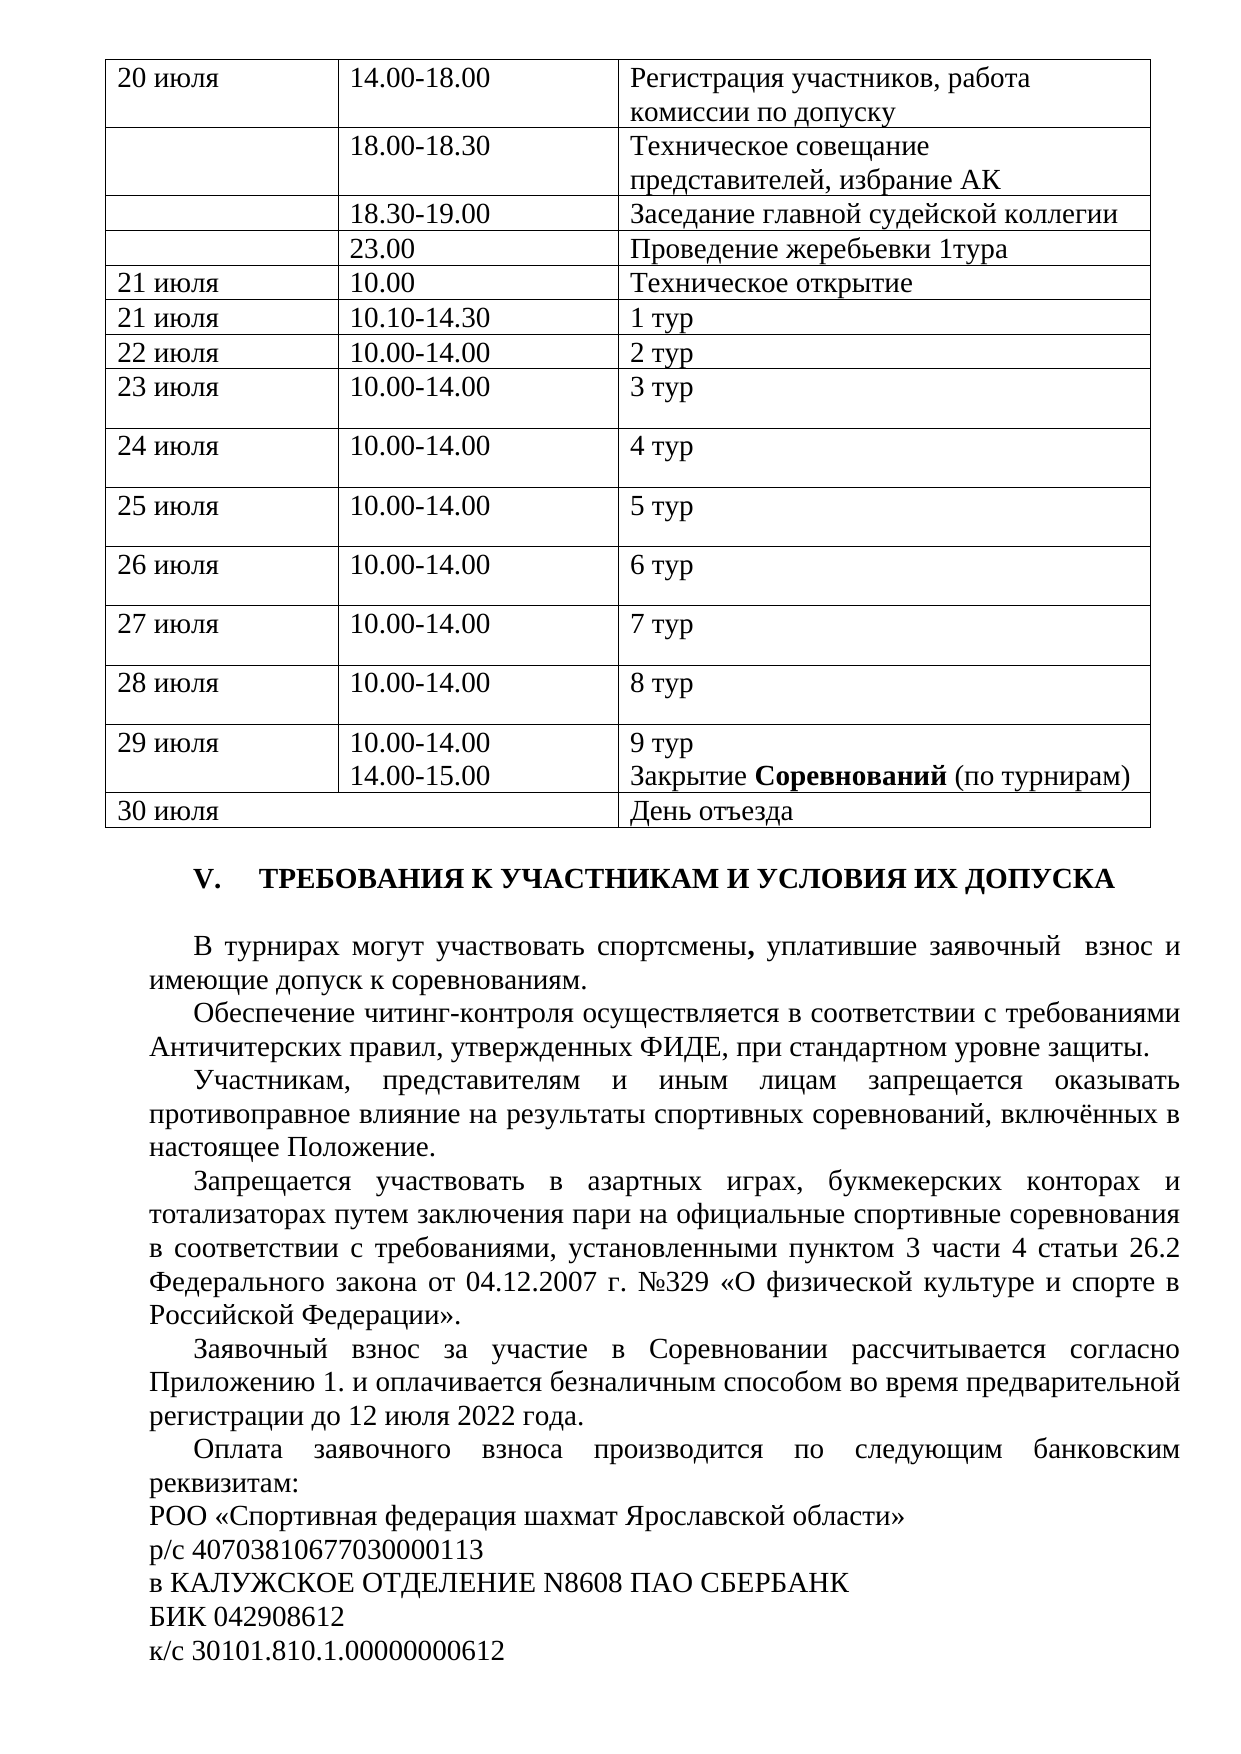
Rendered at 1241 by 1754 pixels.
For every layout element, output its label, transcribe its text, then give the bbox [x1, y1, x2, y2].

table_cell 10.00-14.00 [339, 606, 618, 664]
text Запрещается участвовать в азартных играх, букмекерских конторах и тотализаторах путем заключения пари на официальные спортивные соревнования в соответствии с требованиями, установленными пунктом 3 части 4 статьи 26.2 Федерального закона от 04.12.2007 г. №329 «О физической культуре и спорте в Российской Федерации». [149, 1163, 1181, 1331]
list ТРЕБОВАНИЯ К УЧАСТНИКАМ И УСЛОВИЯ ИХ ДОПУСКА [156, 861, 1181, 895]
table_cell [106, 128, 338, 195]
table_cell Регистрация участников, работа комиссии по допуску [619, 60, 1150, 127]
table_cell 30 июля [106, 793, 618, 827]
table_cell 29 июля [106, 725, 338, 792]
table_cell Проведение жеребьевки 1тура [619, 231, 1150, 264]
table_cell 2 тур [619, 335, 1150, 368]
table_cell 18.30-19.00 [339, 196, 618, 230]
table_cell Техническое совещание представителей, избрание АК [619, 128, 1150, 195]
text р/с 40703810677030000113 [149, 1532, 1181, 1566]
table_cell 4 тур [619, 429, 1150, 487]
table_cell 10.10-14.30 [339, 300, 618, 334]
table_cell 27 июля [106, 606, 338, 664]
table_cell 8 тур [619, 666, 1150, 724]
table_cell 10.00-14.00 [339, 335, 618, 368]
text к/с 30101.810.1.00000000612 [149, 1633, 1181, 1666]
text в КАЛУЖСКОЕ ОТДЕЛЕНИЕ N8608 ПАО СБЕРБАНК [149, 1566, 1181, 1599]
table_cell 3 тур [619, 369, 1150, 427]
table_cell 10.00-14.00 [339, 666, 618, 724]
table_cell 10.00 [339, 266, 618, 299]
table_cell 23.00 [339, 231, 618, 264]
table_cell 21 июля [106, 266, 338, 299]
table_cell 28 июля [106, 666, 338, 724]
table_cell 23 июля [106, 369, 338, 427]
table_cell 1 тур [619, 300, 1150, 334]
table_cell 9 тур Закрытие Соревнований (по турнирам) [619, 725, 1150, 792]
table_cell [106, 196, 338, 230]
table_cell 20 июля [106, 60, 338, 127]
table_cell День отъезда [619, 793, 1150, 827]
table_cell 24 июля [106, 429, 338, 487]
text Оплата заявочного взноса производится по следующим банковским реквизитам: РОО «Спортивная федерация шахмат Ярославской области» [149, 1431, 1181, 1532]
text Заявочный взнос за участие в Соревновании рассчитывается согласно Приложению 1. и оплачивается безналичным способом во время предварительной регистрации до 12 июля 2022 года. [149, 1331, 1181, 1431]
table_cell 7 тур [619, 606, 1150, 664]
table_cell 5 тур [619, 488, 1150, 546]
text Участникам, представителям и иным лицам запрещается оказывать противоправное влияние на результаты спортивных соревнований, включённых в настоящее Положение. [149, 1062, 1181, 1163]
text БИК 042908612 [149, 1599, 1181, 1633]
table_cell 10.00-14.00 [339, 488, 618, 546]
table_cell 22 июля [106, 335, 338, 368]
table_cell 26 июля [106, 547, 338, 605]
table_cell 10.00-14.00 [339, 369, 618, 427]
text В турнирах могут участвовать спортсмены, уплатившие заявочный взнос и имеющие допуск к соревнованиям. [149, 928, 1181, 995]
text Обеспечение читинг-контроля осуществляется в соответствии с требованиями Античитерских правил, утвержденных ФИДЕ, при стандартном уровне защиты. [149, 995, 1181, 1062]
table_cell Заседание главной судейской коллегии [619, 196, 1150, 230]
table_cell Техническое открытие [619, 266, 1150, 299]
table_cell 10.00-14.00 [339, 429, 618, 487]
table_cell 6 тур [619, 547, 1150, 605]
table_cell 18.00-18.30 [339, 128, 618, 195]
table_cell 25 июля [106, 488, 338, 546]
table_cell 10.00-14.00 [339, 547, 618, 605]
table_cell 14.00-18.00 [339, 60, 618, 127]
table_cell 21 июля [106, 300, 338, 334]
table_cell 10.00-14.00 14.00-15.00 [339, 725, 618, 792]
table_cell [106, 231, 338, 264]
